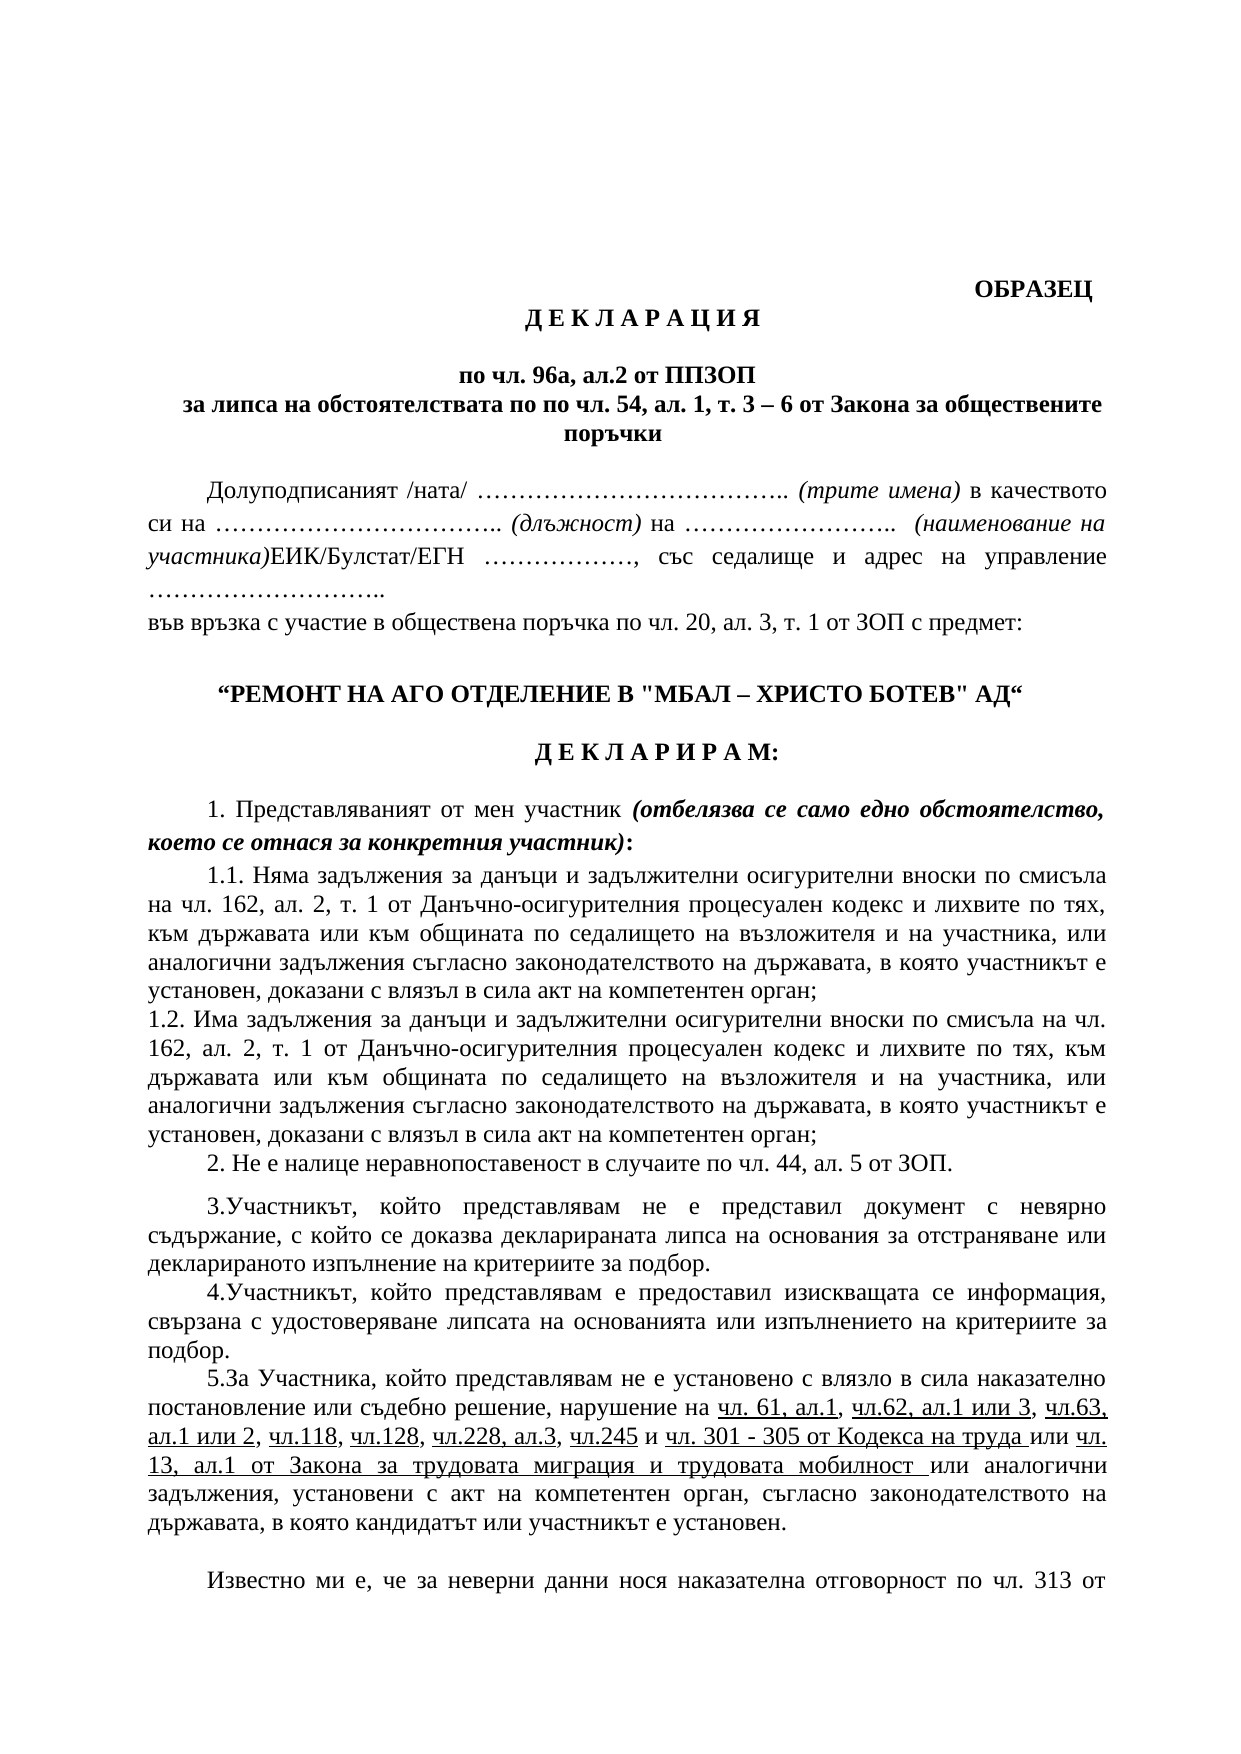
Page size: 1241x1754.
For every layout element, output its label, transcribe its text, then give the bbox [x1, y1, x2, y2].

text 1.1. Няма задължения за данъци и задължителни осигурителни вноски по смисъла на чл. 162, ал. 2, т. 1 от Данъчно-осигурителния процесуален кодекс и лихвите по тях, към държавата или към общината по седалището на възложителя и на участника, или аналогични задължения съгласно законодателството на държавата, в която участникът е установен, доказани с влязъл в сила акт на компетентен орган; [148, 860, 1107, 1004]
text 1.2. Има задължения за данъци и задължителни осигурителни вноски по смисъла на чл. 162, ал. 2, т. 1 от Данъчно-осигурителния процесуален кодекс и лихвите по тях, към държавата или към общината по седалището на възложителя и на участника, или аналогични задължения съгласно законодателството на държавата, в която участникът е установен, доказани с влязъл в сила акт на компетентен орган; [148, 1004, 1107, 1148]
text по чл. 96а, ал.2 от ППЗОП [148, 360, 1067, 389]
text “РЕМОНТ НА АГО ОТДЕЛЕНИЕ В "МБАЛ – ХРИСТО БОТЕВ" АД“ [148, 679, 1093, 708]
text 4.Участникът, който представлявам е предоставил изискващата се информация, свързана с удостоверяване липсата на основанията или изпълнението на критериите за подбор. [148, 1277, 1107, 1363]
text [148, 1565, 1107, 1593]
list ОБРАЗЕЦ [654, 274, 1093, 303]
text 3.Участникът, който представлявам не е представил документ с невярно съдържание, с който се доказва декларираната липса на основания за отстраняване или декларираното изпълнение на критериите за подбор. [148, 1191, 1107, 1277]
text 5.За Участника, който представлявам не е установено с влязло в сила наказателно постановление или съдебно решение, нарушение на чл. 61, ал.1, чл.62, ал.1 или 3, чл.63, ал.1 или 2, чл.118, чл.128, чл.228, ал.3, чл.245 и чл. 301 - 305 от Кодекса на труда или чл. 13, ал.1 от Закона за трудовата миграция и трудовата мобилност или аналогични задължения, установени с акт на компетентен орган, съгласно законодателството на държавата, в която кандидатът или участникът е установен. [148, 1363, 1107, 1536]
text 2. Не е налице неравнопоставеност в случаите по чл. 44, ал. 5 от ЗОП. [148, 1148, 1107, 1177]
text Д Е К Л А Р А Ц И Я [88, 303, 1137, 332]
text 1. Представляваният от мен участник (отбелязва се само едно обстоятелство, което се отнася за конкретния участник): [148, 794, 1107, 856]
text Долуподписаният /ната/ ……………………………….. (трите имена) в качеството си на …………………………….. (длъжност) на …………………….. (наименование на участника)ЕИК/Булстат/ЕГН ………………, със седалище и адрес на управление ……………………….. [148, 475, 1107, 603]
text във връзка с участие в обществена поръчка по чл. 20, ал. 3, т. 1 от ЗОП с предмет: [103, 607, 1122, 636]
text Д Е К Л А Р И Р А М: [148, 737, 1107, 766]
text за липса на обстоятелствата по по чл. 54, ал. 1, т. 3 – 6 от Закона за обществените поръчки [88, 389, 1137, 447]
